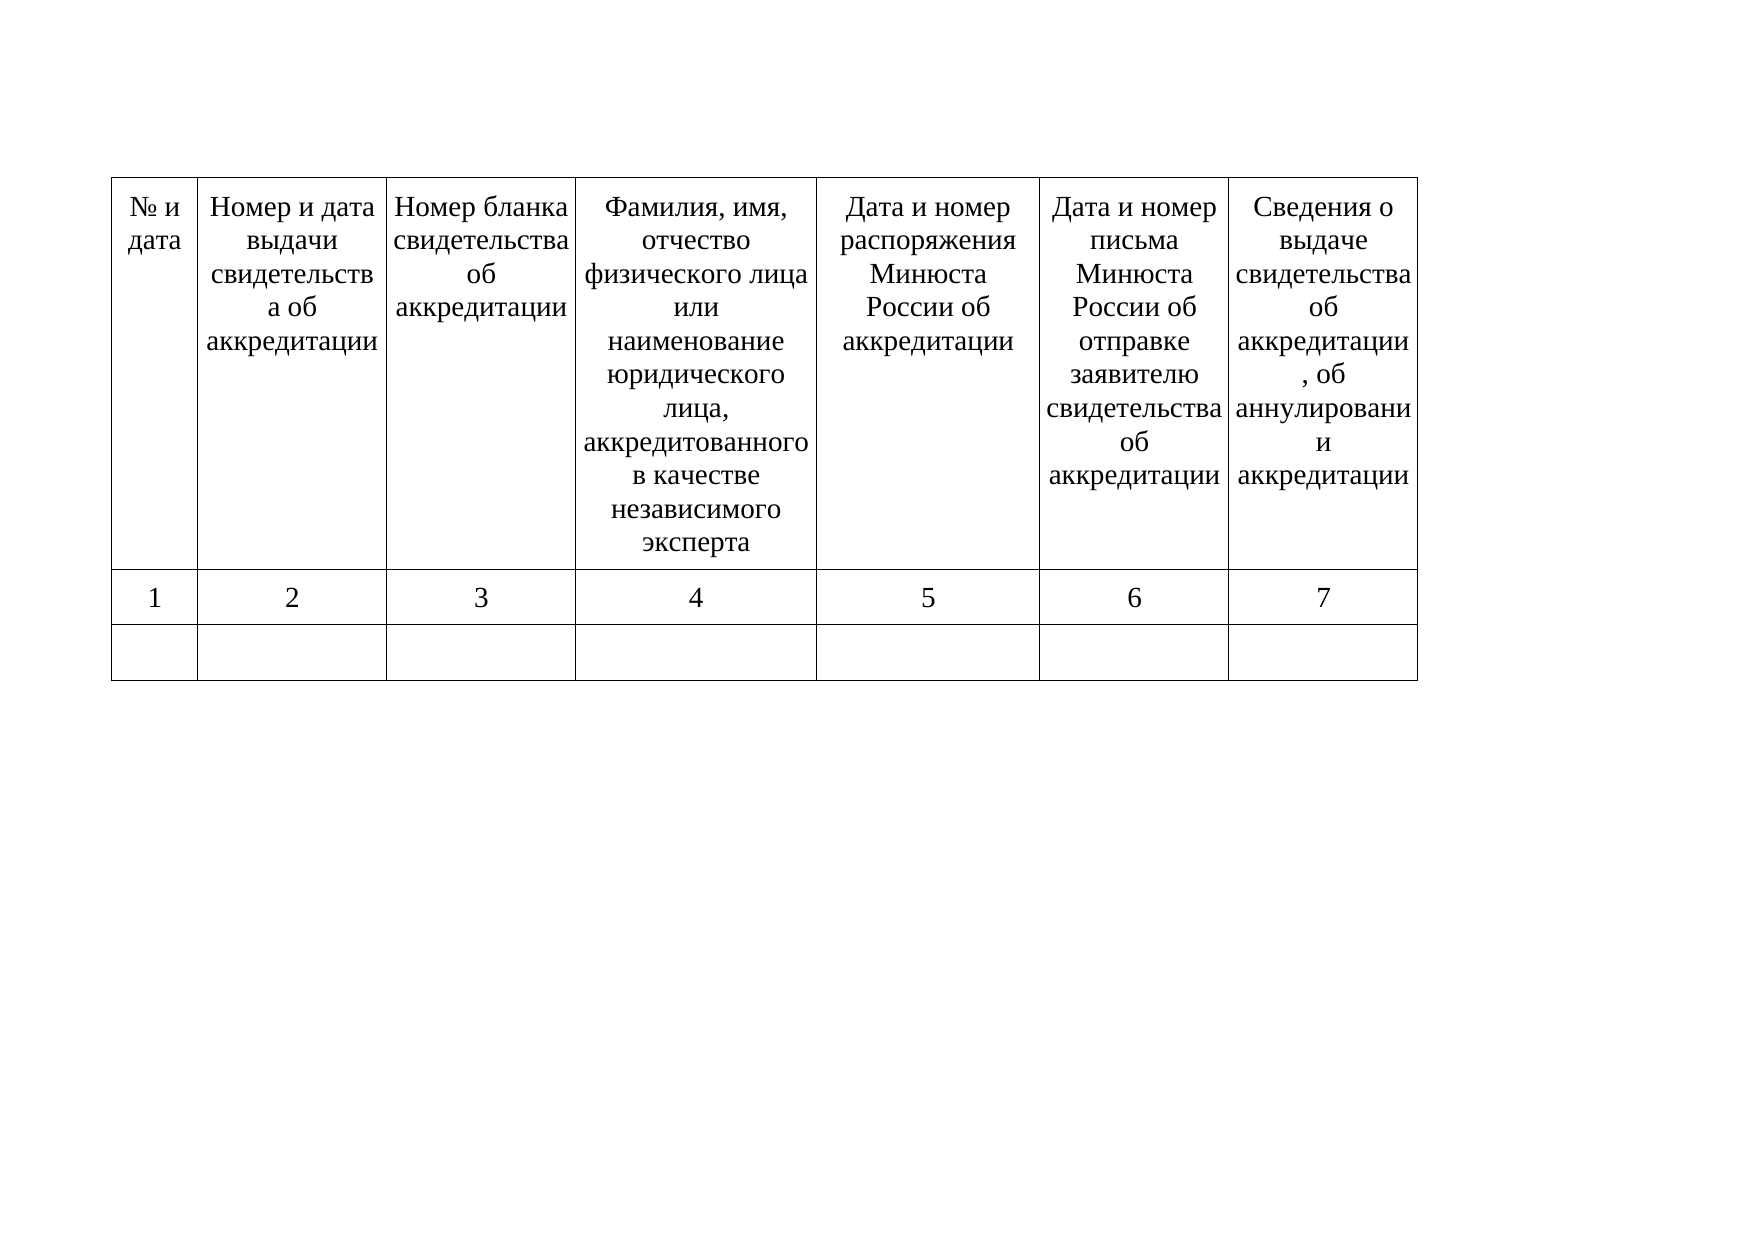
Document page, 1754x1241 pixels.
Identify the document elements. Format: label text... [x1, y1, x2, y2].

table_cell 7 [1229, 570, 1417, 624]
table_cell 1 [112, 570, 197, 624]
table_header Номер бланка свидетельства об аккредитации [387, 178, 575, 568]
table_cell [198, 625, 386, 680]
table_header Дата и номер письма Минюста России об отправке заявителю свидетельства об аккредитации [1040, 178, 1228, 568]
table_cell [1229, 625, 1417, 680]
table_header Фамилия, имя, отчество физического лица или наименование юридического лица, аккредитованного в качестве независимого эксперта [576, 178, 816, 568]
table_cell 3 [387, 570, 575, 624]
table_cell 4 [576, 570, 816, 624]
table_header Сведения о выдаче свидетельства об аккредитации, об аннулировании аккредитации [1229, 178, 1417, 568]
table_header № и дата [112, 178, 197, 568]
table_cell [576, 625, 816, 680]
table_header Номер и дата выдачи свидетельства об аккредитации [198, 178, 386, 568]
table_cell 2 [198, 570, 386, 624]
table_cell [112, 625, 197, 680]
table_cell [817, 625, 1039, 680]
table_cell [1040, 625, 1228, 680]
table_cell 5 [817, 570, 1039, 624]
table_cell [387, 625, 575, 680]
table_header Дата и номер распоряжения Минюста России об аккредитации [817, 178, 1039, 568]
table_cell 6 [1040, 570, 1228, 624]
